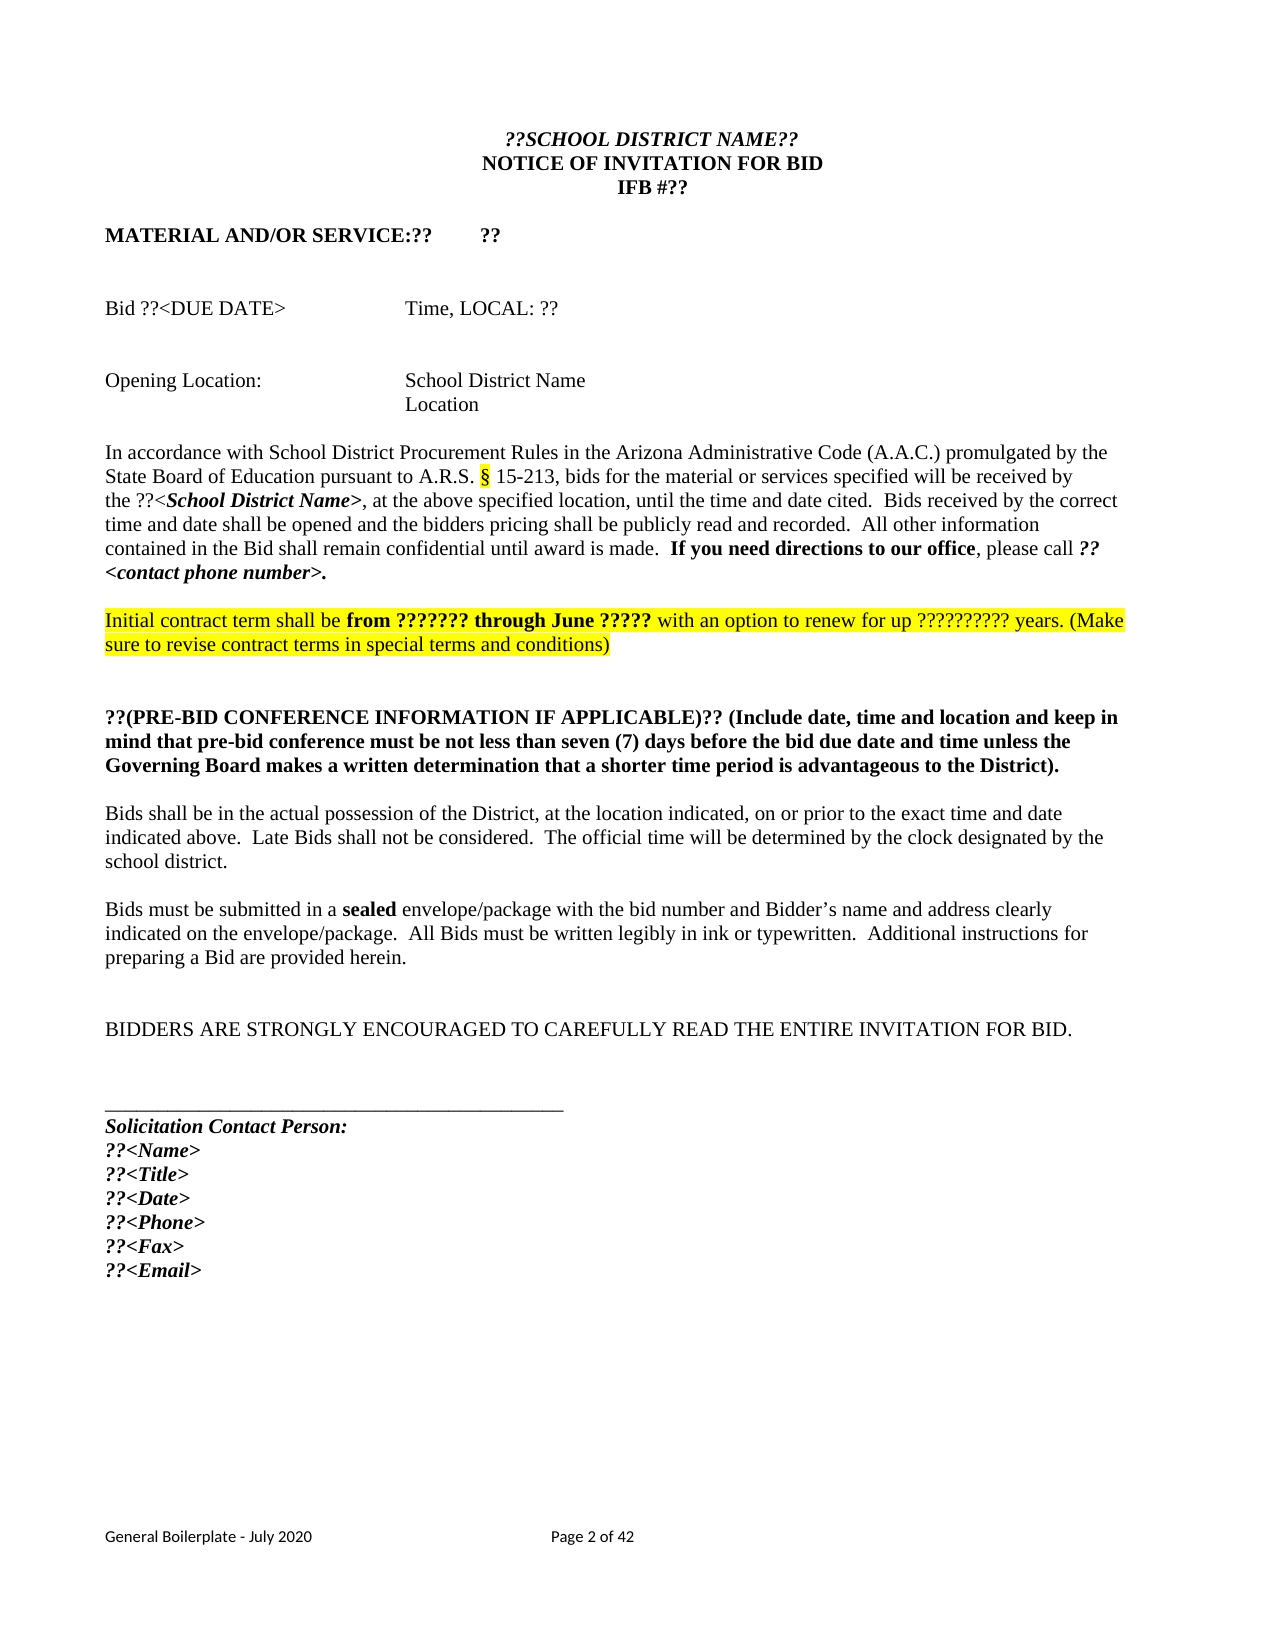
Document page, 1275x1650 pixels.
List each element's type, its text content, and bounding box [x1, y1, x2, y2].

text ??SCHOOL DISTRICT NAME?? [105, 127, 1200, 151]
text ____________________________________________ [105, 1089, 1125, 1114]
text ??<Date> [105, 1186, 1200, 1210]
text ??(PRE-BID CONFERENCE INFORMATION IF APPLICABLE)?? (Include date, time and location and keep in mind that pre-bid conference must be not less than seven (7) days before the bid due date and time unless the Governing Board makes a written determination that a shorter time period is advantageous to the District). [105, 704, 1125, 777]
text ??<Fax> [105, 1234, 1200, 1258]
text IFB #?? [105, 175, 1200, 199]
text NOTICE OF INVITATION FOR BID [105, 151, 1200, 175]
text Bid ??<DUE DATE> Time, LOCAL: ?? [105, 296, 1200, 319]
text ??<Phone> [105, 1210, 1200, 1234]
text MATERIAL AND/OR SERVICE:?? ?? [105, 223, 1200, 247]
text Location [105, 392, 1200, 416]
text Bids shall be in the actual possession of the District, at the location indicated, on or prior to the exact time and date indicated above. Late Bids shall not be considered. The official time will be determined by the clock designated by the school district. [105, 801, 1125, 873]
text Solicitation Contact Person: [105, 1114, 1200, 1138]
text ??<Title> [105, 1162, 1200, 1186]
text ??<Name> [105, 1138, 1200, 1162]
text BIDDERS ARE STRONGLY ENCOURAGED TO CAREFULLY READ THE ENTIRE INVITATION FOR BID. [105, 1017, 1125, 1041]
text In accordance with School District Procurement Rules in the Arizona Administrative Code (A.A.C.) promulgated by the State Board of Education pursuant to A.R.S. § 15-213, bids for the material or services specified will be received by the ??<School District Name>, at the above specified location, until the time and date cited. Bids received by the correct time and date shall be opened and the bidders pricing shall be publicly read and recorded. All other information contained in the Bid shall remain confidential until award is made. If you need directions to our office, please call ??<contact phone number>. [105, 440, 1125, 584]
text Initial contract term shall be from ??????? through June ????? with an option to renew for up ?????????? years. (Make sure to revise contract terms in special terms and conditions) [105, 632, 1125, 656]
text Opening Location: School District Name [105, 368, 1200, 392]
text ??<Email> [105, 1258, 1200, 1282]
text Bids must be submitted in a sealed envelope/package with the bid number and Bidder’s name and address clearly indicated on the envelope/package. All Bids must be written legibly in ink or typewritten. Additional instructions for preparing a Bid are provided herein. [105, 897, 1125, 969]
